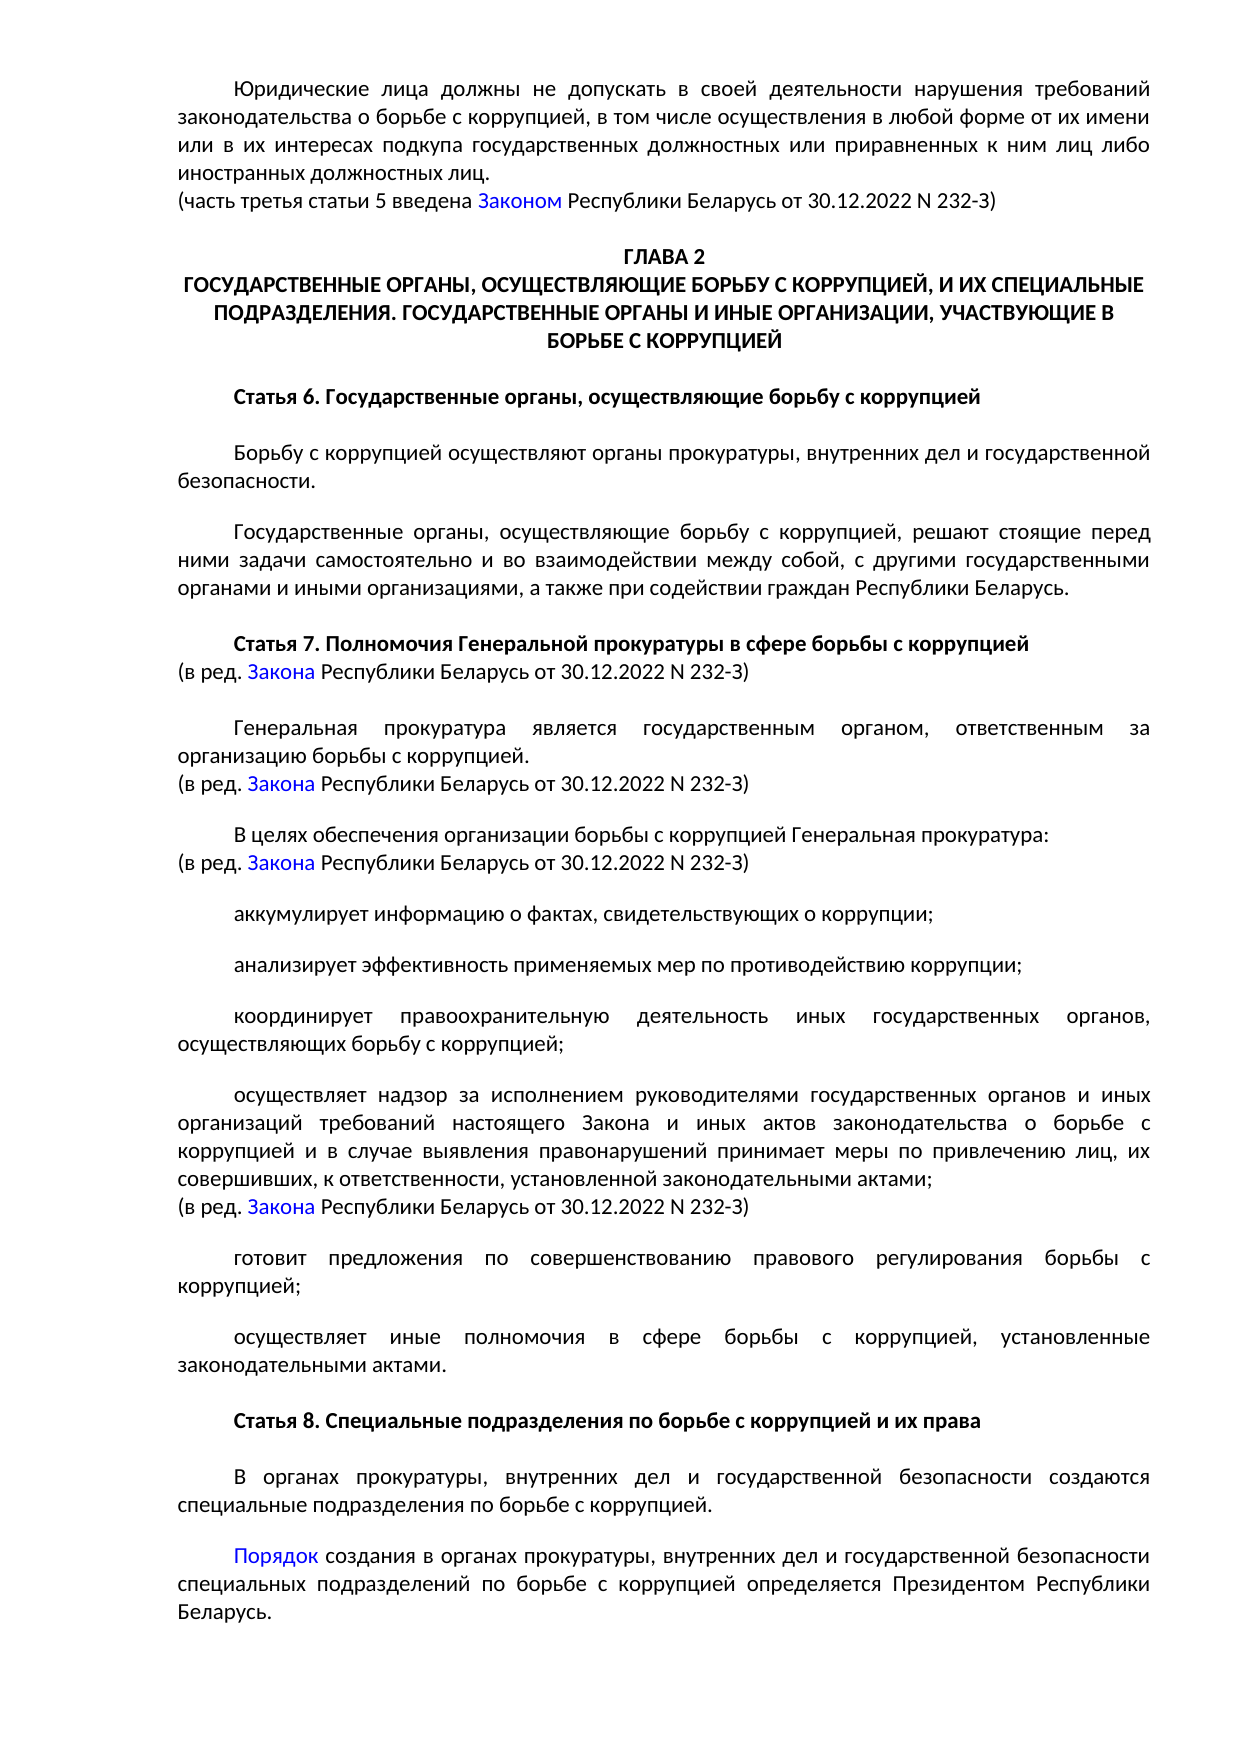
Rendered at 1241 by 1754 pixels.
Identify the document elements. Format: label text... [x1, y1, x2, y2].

text (в ред. Закона Республики Беларусь от 30.12.2022 N 232-З) [177, 848, 1152, 876]
text Государственные органы, осуществляющие борьбу с коррупцией, решают стоящие перед ними задачи самостоятельно и во взаимодействии между собой, с другими государственными органами и иными организациями, а также при содействии граждан Республики Беларусь. [177, 517, 1152, 601]
title ГЛАВА 2 [177, 242, 1152, 270]
text Статья 6. Государственные органы, осуществляющие борьбу с коррупцией [177, 382, 1152, 410]
text Статья 7. Полномочия Генеральной прокуратуры в сфере борьбы с коррупцией [177, 629, 1152, 657]
text (в ред. Закона Республики Беларусь от 30.12.2022 N 232-З) [177, 769, 1152, 797]
text (в ред. Закона Республики Беларусь от 30.12.2022 N 232-З) [177, 657, 1152, 685]
text координирует правоохранительную деятельность иных государственных органов, осуществляющих борьбу с коррупцией; [177, 1001, 1152, 1057]
text Порядок создания в органах прокуратуры, внутренних дел и государственной безопасности специальных подразделений по борьбе с коррупцией определяется Президентом Республики Беларусь. [177, 1541, 1152, 1625]
text осуществляет надзор за исполнением руководителями государственных органов и иных организаций требований настоящего Закона и иных актов законодательства о борьбе с коррупцией и в случае выявления правонарушений принимает меры по привлечению лиц, их совершивших, к ответственности, установленной законодательными актами; [177, 1080, 1152, 1192]
text анализирует эффективность применяемых мер по противодействию коррупции; [177, 950, 1152, 978]
text Борьбу с коррупцией осуществляют органы прокуратуры, внутренних дел и государственной безопасности. [177, 438, 1152, 494]
text В целях обеспечения организации борьбы с коррупцией Генеральная прокуратура: [177, 820, 1152, 848]
text В органах прокуратуры, внутренних дел и государственной безопасности создаются специальные подразделения по борьбе с коррупцией. [177, 1462, 1152, 1518]
text аккумулирует информацию о фактах, свидетельствующих о коррупции; [177, 899, 1152, 927]
text (в ред. Закона Республики Беларусь от 30.12.2022 N 232-З) [177, 1192, 1152, 1220]
text готовит предложения по совершенствованию правового регулирования борьбы с коррупцией; [177, 1243, 1152, 1299]
text Статья 8. Специальные подразделения по борьбе с коррупцией и их права [177, 1406, 1152, 1434]
text Юридические лица должны не допускать в своей деятельности нарушения требований законодательства о борьбе с коррупцией, в том числе осуществления в любой форме от их имени или в их интересах подкупа государственных должностных или приравненных к ним лиц либо иностранных должностных лиц. [177, 74, 1152, 186]
text (часть третья статьи 5 введена Законом Республики Беларусь от 30.12.2022 N 232-З) [177, 186, 1152, 214]
text осуществляет иные полномочия в сфере борьбы с коррупцией, установленные законодательными актами. [177, 1322, 1152, 1378]
title ГОСУДАРСТВЕННЫЕ ОРГАНЫ, ОСУЩЕСТВЛЯЮЩИЕ БОРЬБУ С КОРРУПЦИЕЙ, И ИХ СПЕЦИАЛЬНЫЕ ПОДРАЗДЕЛЕНИЯ. ГОСУДАРСТВЕННЫЕ ОРГАНЫ И ИНЫЕ ОРГАНИЗАЦИИ, УЧАСТВУЮЩИЕ В БОРЬБЕ С КОРРУПЦИЕЙ [177, 270, 1152, 354]
text Генеральная прокуратура является государственным органом, ответственным за организацию борьбы с коррупцией. [177, 713, 1152, 769]
